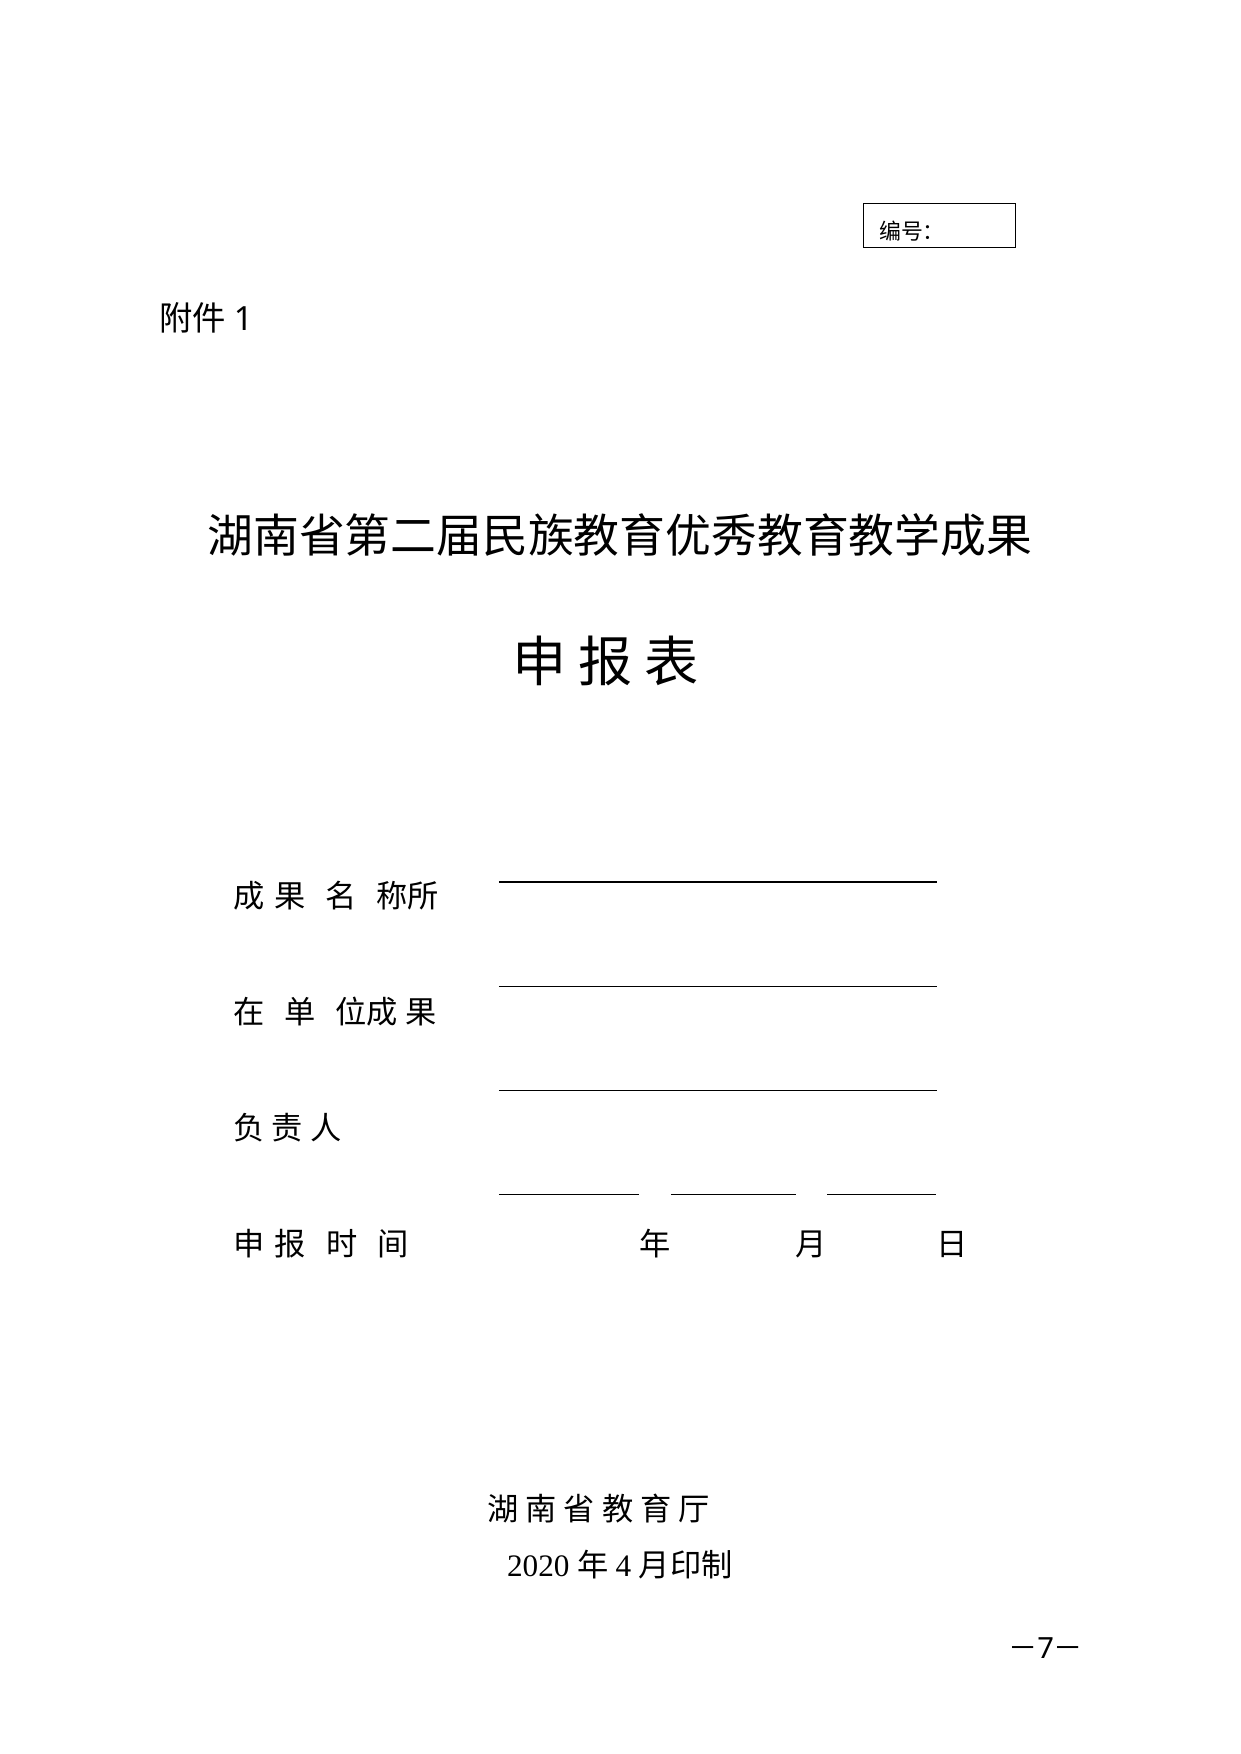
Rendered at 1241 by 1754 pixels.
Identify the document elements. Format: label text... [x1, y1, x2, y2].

text 成 果 名 称所 在 单 位成 果 负 责 人 [233, 872, 452, 1148]
text 附件 1 [159, 292, 1240, 340]
text －7－ [1008, 1624, 1240, 1667]
text 2020 年 4 月印制 [507, 1540, 1240, 1585]
text 申 报 表 [512, 618, 1240, 697]
text 编号： [879, 214, 1240, 245]
text 湖南省第二届民族教育优秀教育教学成果 [207, 499, 1240, 565]
text 申 报 时 间 年 月 日 [233, 1219, 1240, 1264]
text 湖 南 省 教 育 厅 [487, 1484, 1240, 1529]
